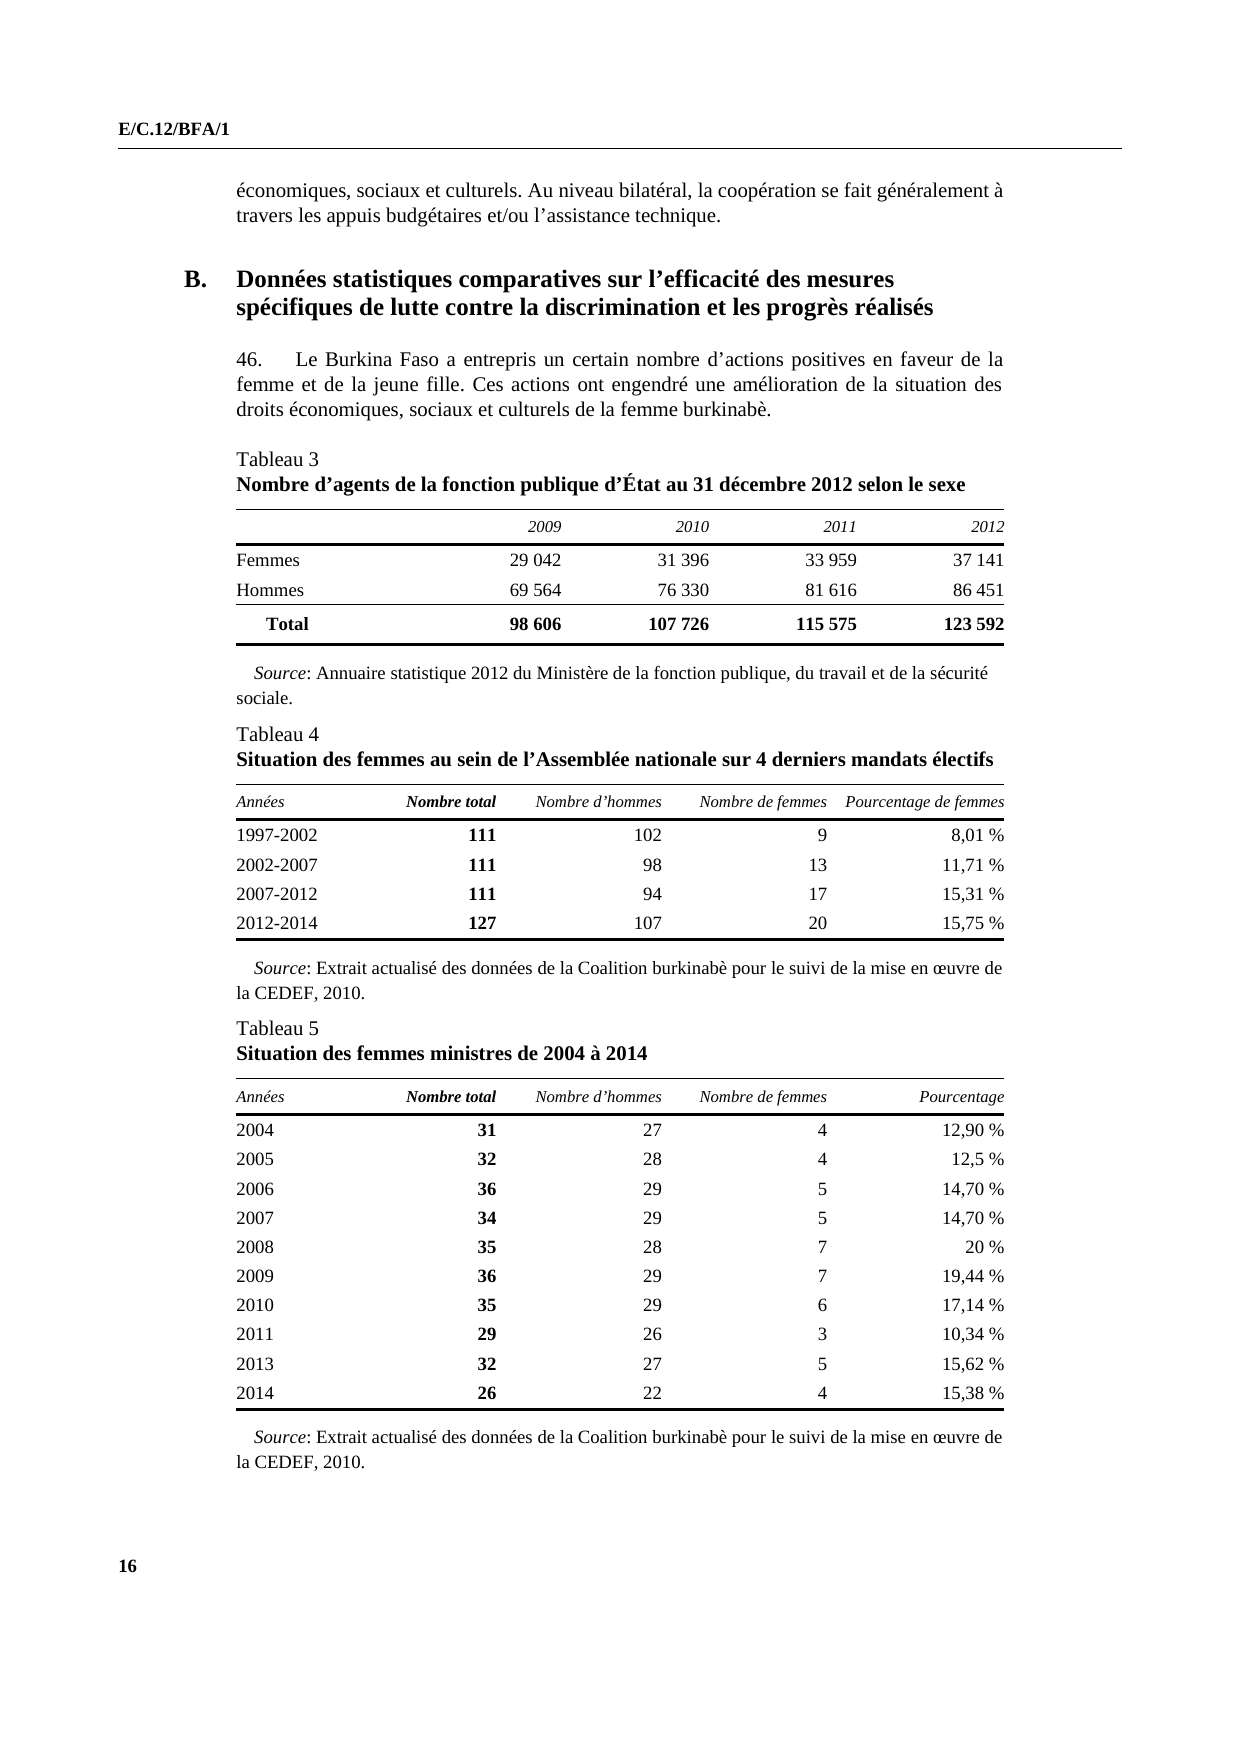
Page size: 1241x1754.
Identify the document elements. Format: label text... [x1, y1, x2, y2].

table_cell 76 330 [561, 575, 709, 604]
table_cell 2009 [236, 1262, 343, 1291]
table_cell 33 959 [709, 546, 857, 575]
table_cell 36 [343, 1174, 496, 1203]
table_header Années [236, 785, 343, 818]
table_cell 1997-2002 [236, 821, 343, 850]
table_header Nombre total [343, 1079, 496, 1113]
text B. Données statistiques comparatives sur l’efficacité des mesures spécifiques de lutte contre la discrimination et les progrès réalisés [118, 265, 1004, 321]
table_cell 2004 [236, 1116, 343, 1145]
table_cell 34 [343, 1203, 496, 1232]
table_cell 2011 [236, 1320, 343, 1349]
table_cell 2012-2014 [236, 909, 343, 938]
table_cell 29 [496, 1262, 662, 1291]
table_cell 2010 [236, 1291, 343, 1320]
text Tableau 3 Nombre d’agents de la fonction publique d’État au 31 décembre 2012 selon le sexe [118, 446, 1004, 496]
table_cell 15,31 % [827, 879, 1004, 908]
table_cell 17 [662, 879, 827, 908]
table_cell 8,01 % [827, 821, 1004, 850]
table_header Pourcentage de femmes [827, 785, 1004, 818]
table_cell 3 [662, 1320, 827, 1349]
table_header Nombre de femmes [662, 785, 827, 818]
text Tableau 4 Situation des femmes au sein de l’Assemblée nationale sur 4 derniers mandats électifs [118, 721, 1004, 771]
table_cell 29 042 [413, 546, 561, 575]
table_header 2009 [413, 510, 561, 543]
table_cell 7 [662, 1262, 827, 1291]
table_cell 2008 [236, 1233, 343, 1262]
table_cell 11,71 % [827, 850, 1004, 879]
table_cell 2013 [236, 1349, 343, 1378]
table_cell Total [236, 605, 413, 643]
table_cell 81 616 [709, 575, 857, 604]
table_cell 37 141 [857, 546, 1004, 575]
table_cell 2006 [236, 1174, 343, 1203]
table_cell 20 [662, 909, 827, 938]
table_cell 35 [343, 1291, 496, 1320]
table_cell 12,90 % [827, 1116, 1004, 1145]
table_cell 27 [496, 1349, 662, 1378]
table_cell 2007 [236, 1203, 343, 1232]
text Source: Extrait actualisé des données de la Coalition burkinabè pour le suivi de la mise en œuvre de la CEDEF, 2010. [236, 953, 1004, 1003]
table_cell 107 726 [561, 605, 709, 643]
table_cell 5 [662, 1349, 827, 1378]
table_cell 5 [662, 1203, 827, 1232]
table_cell 86 451 [857, 575, 1004, 604]
table_header Nombre d’hommes [496, 1079, 662, 1113]
table_cell 4 [662, 1116, 827, 1145]
table_cell 69 564 [413, 575, 561, 604]
table_cell 31 396 [561, 546, 709, 575]
table_cell 28 [496, 1145, 662, 1174]
table_cell 111 [343, 850, 496, 879]
table_cell 6 [662, 1291, 827, 1320]
table_cell 15,75 % [827, 909, 1004, 938]
table_cell 111 [343, 879, 496, 908]
table_cell 4 [662, 1378, 827, 1407]
table_cell 28 [496, 1233, 662, 1262]
table_cell 32 [343, 1145, 496, 1174]
table_cell 13 [662, 850, 827, 879]
table_cell 2005 [236, 1145, 343, 1174]
table_cell 15,38 % [827, 1378, 1004, 1407]
table_cell 29 [496, 1291, 662, 1320]
text Tableau 5 Situation des femmes ministres de 2004 à 2014 [118, 1016, 1004, 1066]
table_cell 94 [496, 879, 662, 908]
table_cell Hommes [236, 575, 413, 604]
table_cell 31 [343, 1116, 496, 1145]
table_cell 9 [662, 821, 827, 850]
table_cell 14,70 % [827, 1174, 1004, 1203]
table_cell 98 [496, 850, 662, 879]
table_cell 26 [496, 1320, 662, 1349]
table_header Nombre d’hommes [496, 785, 662, 818]
table_cell Femmes [236, 546, 413, 575]
table_cell 127 [343, 909, 496, 938]
table_cell 35 [343, 1233, 496, 1262]
text Source: Annuaire statistique 2012 du Ministère de la fonction publique, du travail et de la sécurité sociale. [236, 658, 1004, 708]
table_header 2012 [857, 510, 1004, 543]
text 46. Le Burkina Faso a entrepris un certain nombre d’actions positives en faveur de la femme et de la jeune fille. Ces actions ont engendré une amélioration de la situation des droits économiques, sociaux et culturels de la femme burkinabè. [236, 346, 1004, 421]
table_cell 15,62 % [827, 1349, 1004, 1378]
table_cell 102 [496, 821, 662, 850]
table_header 2011 [709, 510, 857, 543]
table_header [236, 510, 413, 543]
table_cell 29 [496, 1174, 662, 1203]
table_header Nombre total [343, 785, 496, 818]
table_cell 20 % [827, 1233, 1004, 1262]
table_cell 2007-2012 [236, 879, 343, 908]
table_cell 2014 [236, 1378, 343, 1407]
table_cell 2002-2007 [236, 850, 343, 879]
table_cell 14,70 % [827, 1203, 1004, 1232]
table_cell 27 [496, 1116, 662, 1145]
table_cell 98 606 [413, 605, 561, 643]
table_cell 111 [343, 821, 496, 850]
table_header Pourcentage [827, 1079, 1004, 1113]
table_cell 107 [496, 909, 662, 938]
table_cell 115 575 [709, 605, 857, 643]
table_header Nombre de femmes [662, 1079, 827, 1113]
table_cell 32 [343, 1349, 496, 1378]
table_cell 4 [662, 1145, 827, 1174]
table_cell 26 [343, 1378, 496, 1407]
table_cell 12,5 % [827, 1145, 1004, 1174]
table_header Années [236, 1079, 343, 1113]
table_cell 29 [343, 1320, 496, 1349]
table_cell 7 [662, 1233, 827, 1262]
table_cell 36 [343, 1262, 496, 1291]
table_cell 17,14 % [827, 1291, 1004, 1320]
table_cell 10,34 % [827, 1320, 1004, 1349]
table_cell 123 592 [857, 605, 1004, 643]
table_cell 29 [496, 1203, 662, 1232]
table_cell 22 [496, 1378, 662, 1407]
table_cell 5 [662, 1174, 827, 1203]
table_header 2010 [561, 510, 709, 543]
text Source: Extrait actualisé des données de la Coalition burkinabè pour le suivi de la mise en œuvre de la CEDEF, 2010. [236, 1423, 1004, 1473]
table_cell 19,44 % [827, 1262, 1004, 1291]
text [236, 177, 1004, 227]
